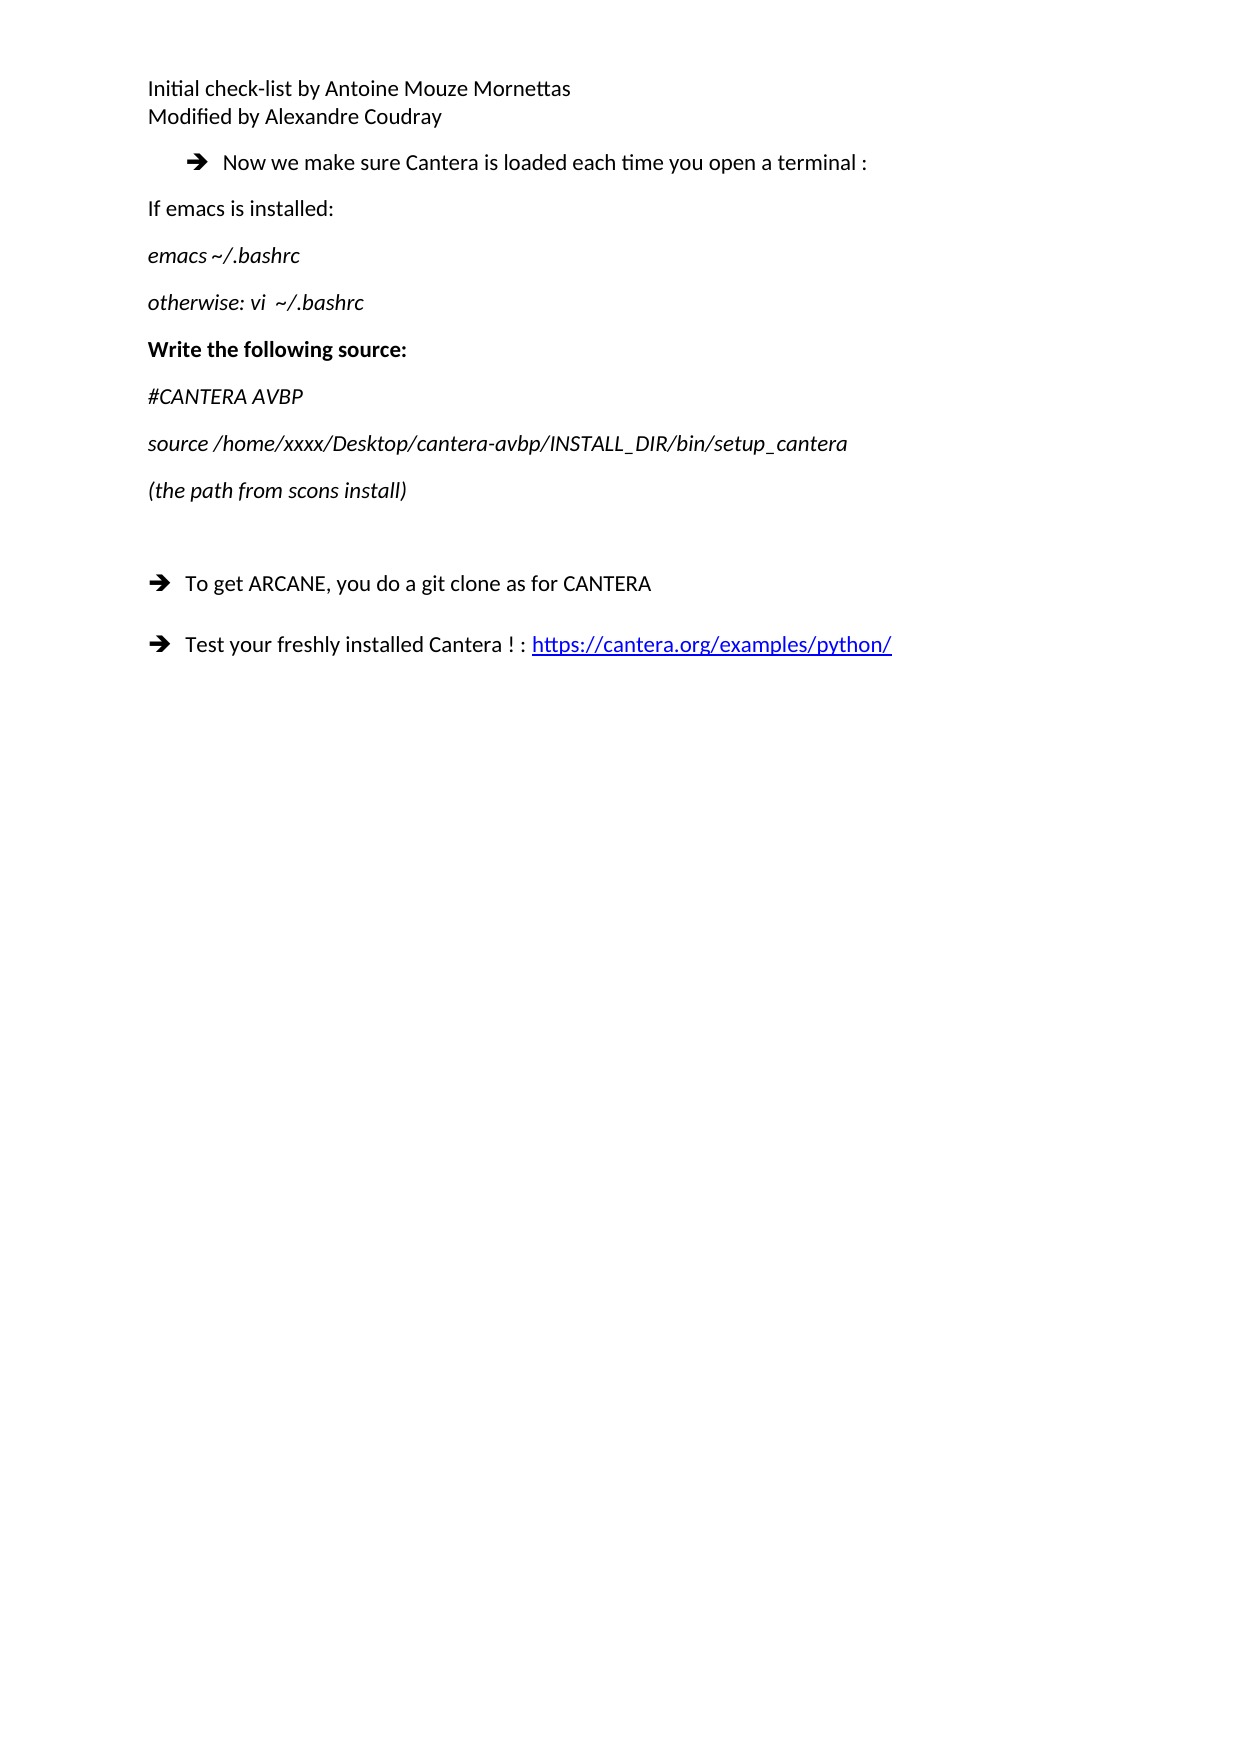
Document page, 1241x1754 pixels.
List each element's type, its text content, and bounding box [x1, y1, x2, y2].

list Now we make sure Cantera is loaded each time you open a terminal : [185, 148, 1093, 176]
text Write the following source: [148, 335, 1093, 363]
text source /home/xxxx/Desktop/cantera-avbp/INSTALL_DIR/bin/setup_cantera [148, 429, 1093, 457]
text otherwise: vi ~/.bashrc [148, 288, 1093, 316]
list Test your freshly installed Cantera ! : https://cantera.org/examples/python/ [148, 630, 1093, 658]
text #CANTERA AVBP [148, 382, 1093, 410]
list To get ARCANE, you do a git clone as for CANTERA [148, 569, 1093, 597]
text (the path from scons install) [148, 476, 1093, 504]
text If emacs is installed: [148, 194, 1093, 222]
text emacs ~/.bashrc [148, 241, 1093, 269]
